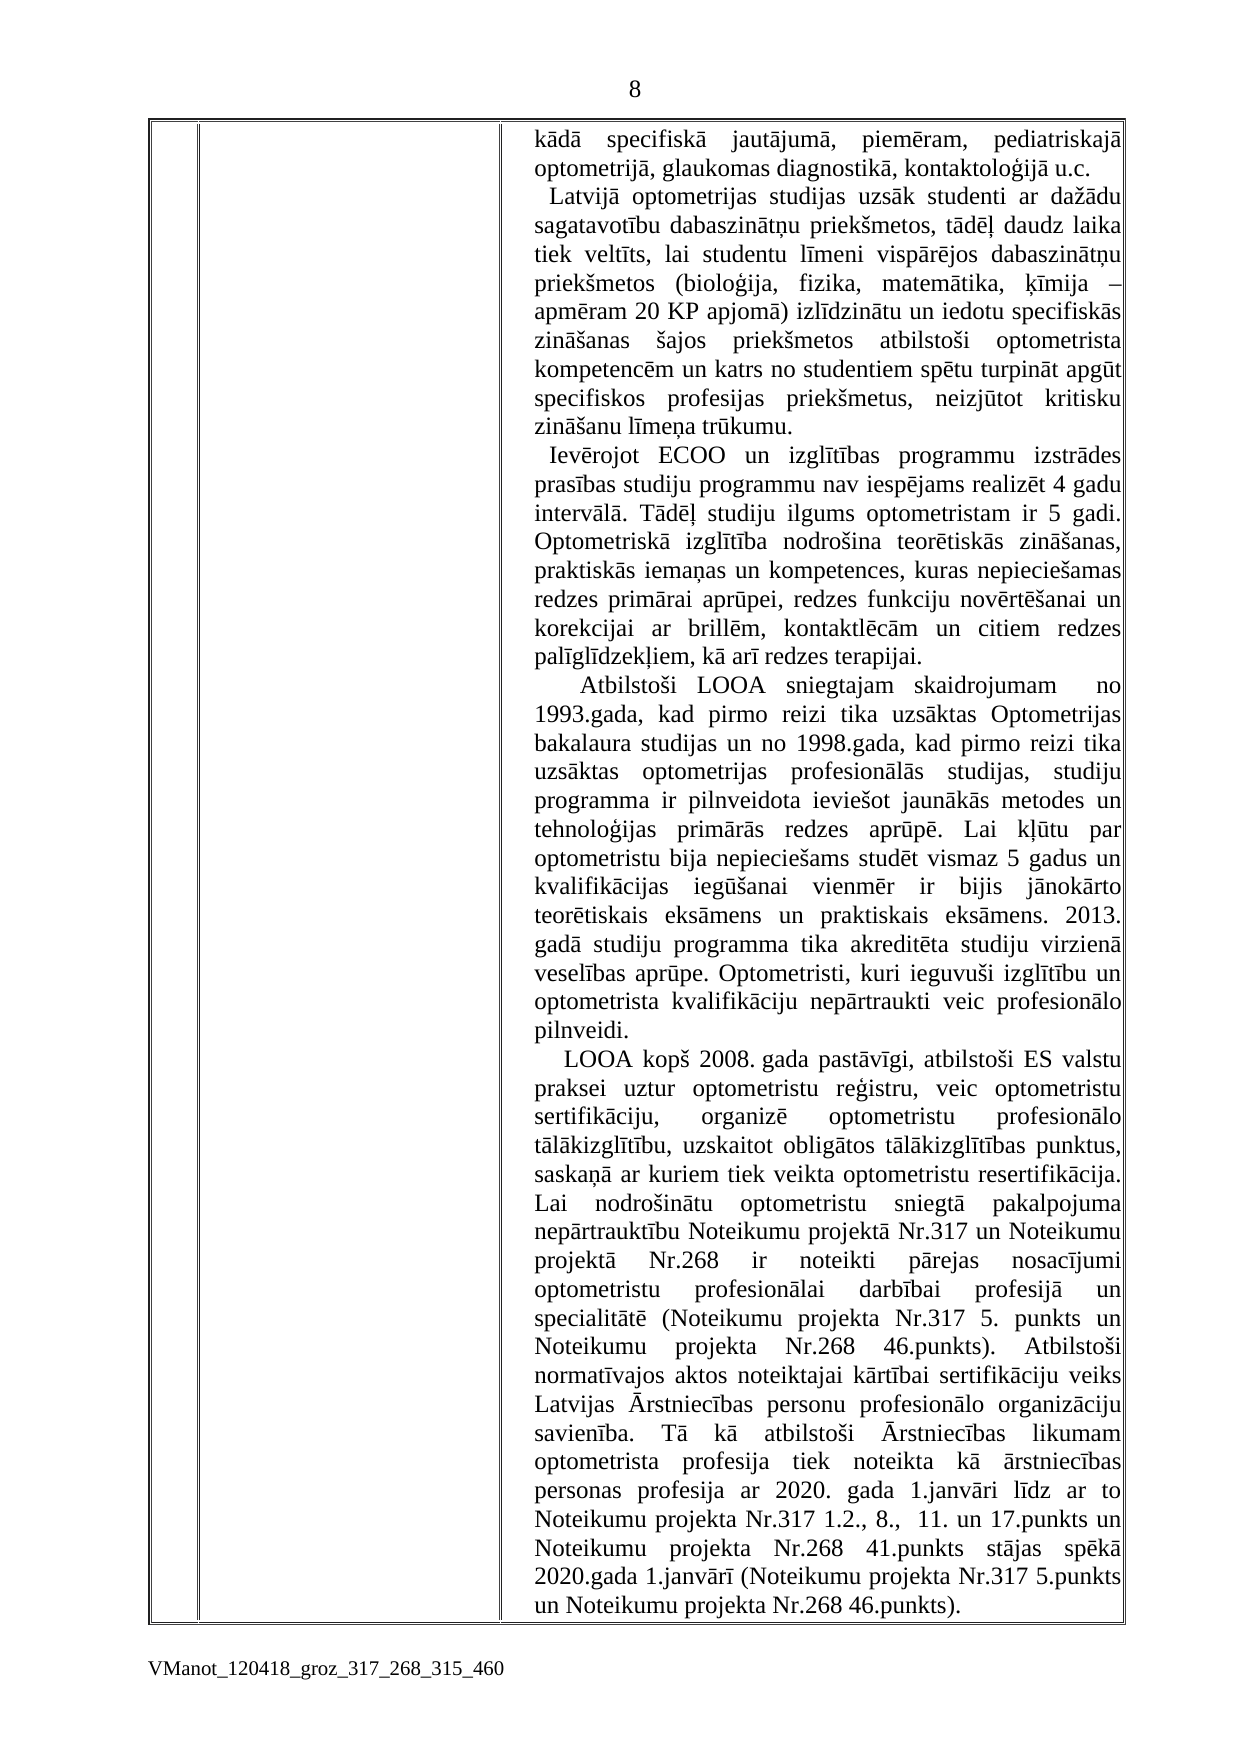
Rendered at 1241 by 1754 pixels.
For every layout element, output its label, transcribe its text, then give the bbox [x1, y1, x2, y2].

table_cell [199, 122, 501, 1621]
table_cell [501, 122, 1123, 1621]
table_cell 2. [152, 122, 199, 1621]
